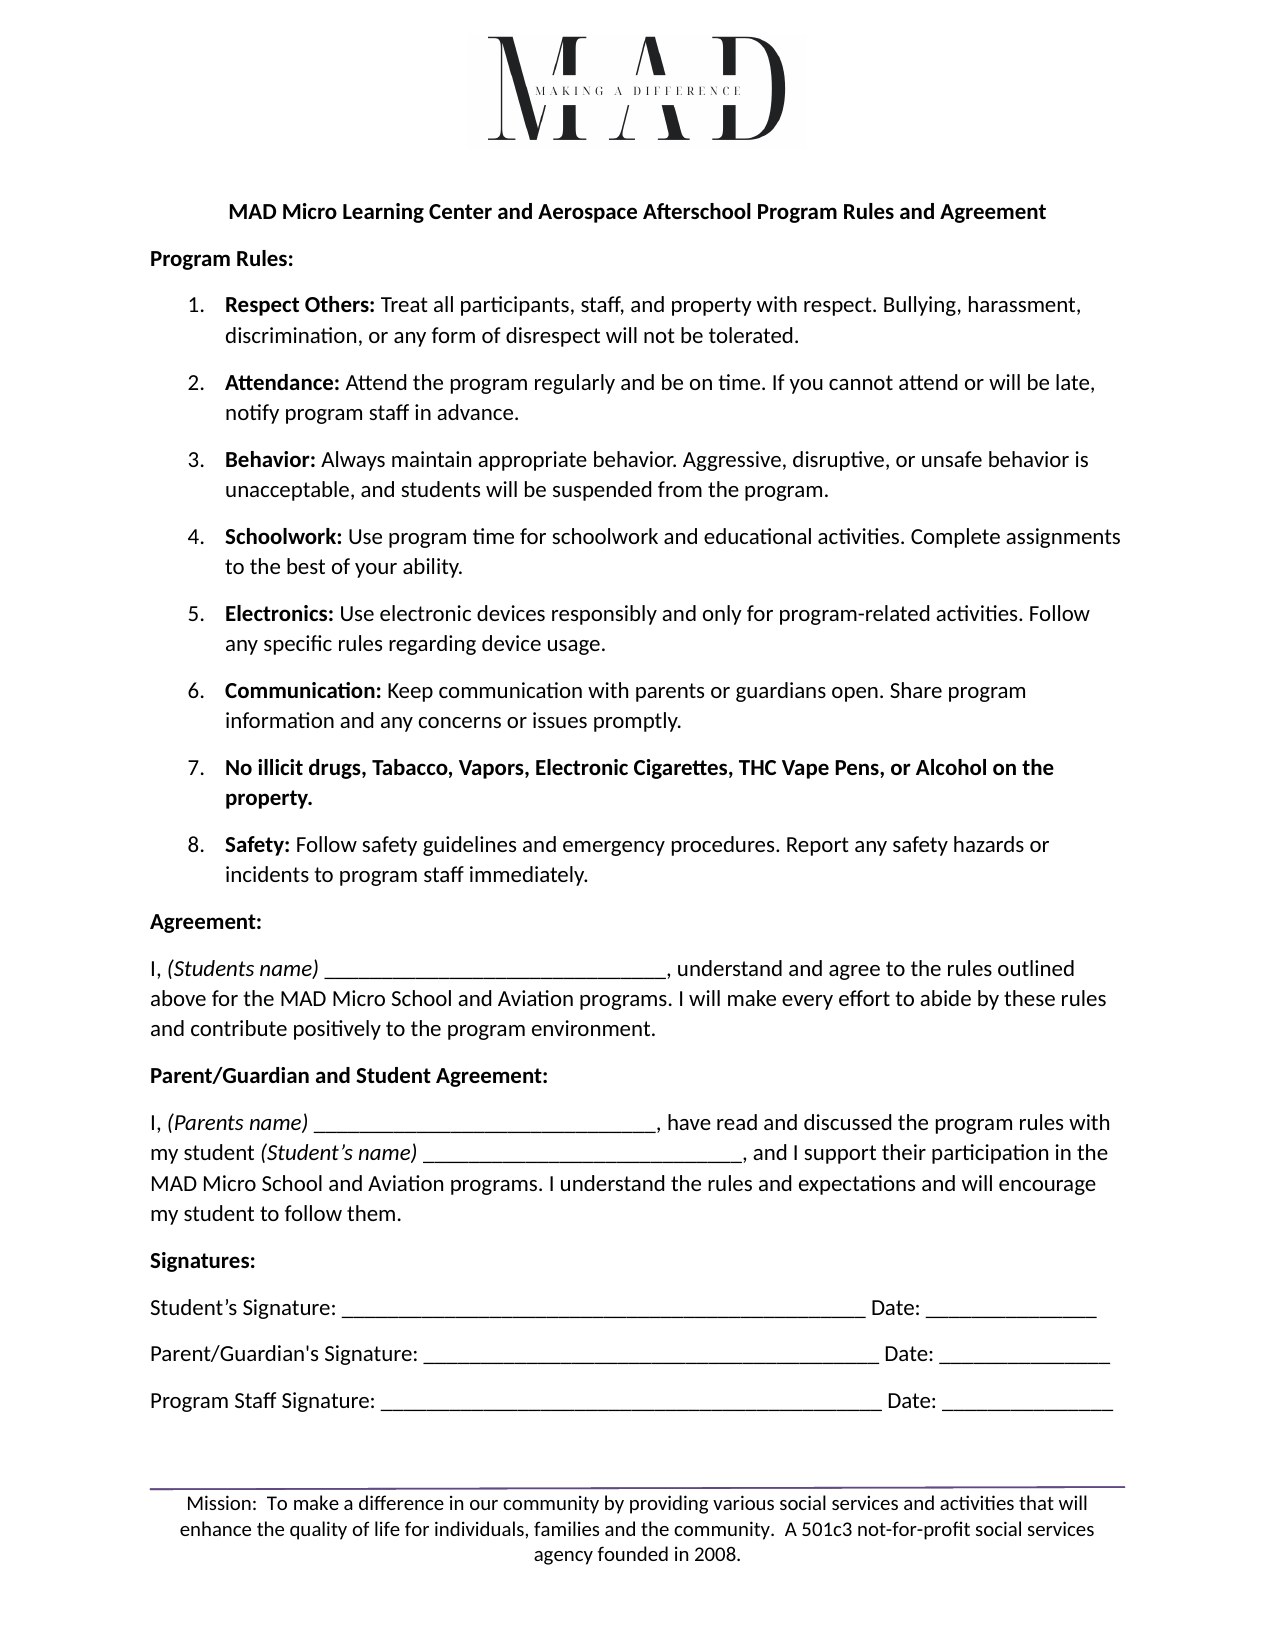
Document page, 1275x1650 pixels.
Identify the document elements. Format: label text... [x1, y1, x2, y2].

text Program Rules: [150, 244, 1125, 272]
text I, (Parents name) ______________________________, have read and discussed the program rules with my student (Student’s name) ____________________________, and I support their participation in the MAD Micro School and Aviation programs. I understand the rules and expectations and will encourage my student to follow them. [150, 1108, 1125, 1227]
picture [467, 34, 808, 150]
text Program Staff Signature: ____________________________________________ Date: _______________ [150, 1386, 1125, 1414]
text MAD Micro Learning Center and Aerospace Afterschool Program Rules and Agreement [150, 197, 1125, 225]
list Respect Others: Treat all participants, staff, and property with respect. Bullying, harassment, discrimination, or any form of disrespect will not be tolerated. [187, 291, 1125, 349]
text Signatures: [150, 1246, 1125, 1274]
text Parent/Guardian and Student Agreement: [150, 1061, 1125, 1089]
list Attendance: Attend the program regularly and be on time. If you cannot attend or will be late, notify program staff in advance. [187, 368, 1125, 426]
list Schoolwork: Use program time for schoolwork and educational activities. Complete assignments to the best of your ability. [187, 522, 1125, 580]
text Student’s Signature: ______________________________________________ Date: _______________ [150, 1293, 1125, 1321]
text I, (Students name) ______________________________, understand and agree to the rules outlined above for the MAD Micro School and Aviation programs. I will make every effort to abide by these rules and contribute positively to the program environment. [150, 954, 1125, 1043]
list Electronics: Use electronic devices responsibly and only for program-related activities. Follow any specific rules regarding device usage. [187, 599, 1125, 657]
list Communication: Keep communication with parents or guardians open. Share program information and any concerns or issues promptly. [187, 676, 1125, 734]
list Safety: Follow safety guidelines and emergency procedures. Report any safety hazards or incidents to program staff immediately. [187, 830, 1125, 888]
list No illicit drugs, Tabacco, Vapors, Electronic Cigarettes, THC Vape Pens, or Alcohol on the property. [187, 753, 1125, 811]
text Parent/Guardian's Signature: ________________________________________ Date: _______________ [150, 1339, 1125, 1368]
list Behavior: Always maintain appropriate behavior. Aggressive, disruptive, or unsafe behavior is unacceptable, and students will be suspended from the program. [187, 445, 1125, 503]
text Agreement: [150, 907, 1125, 935]
